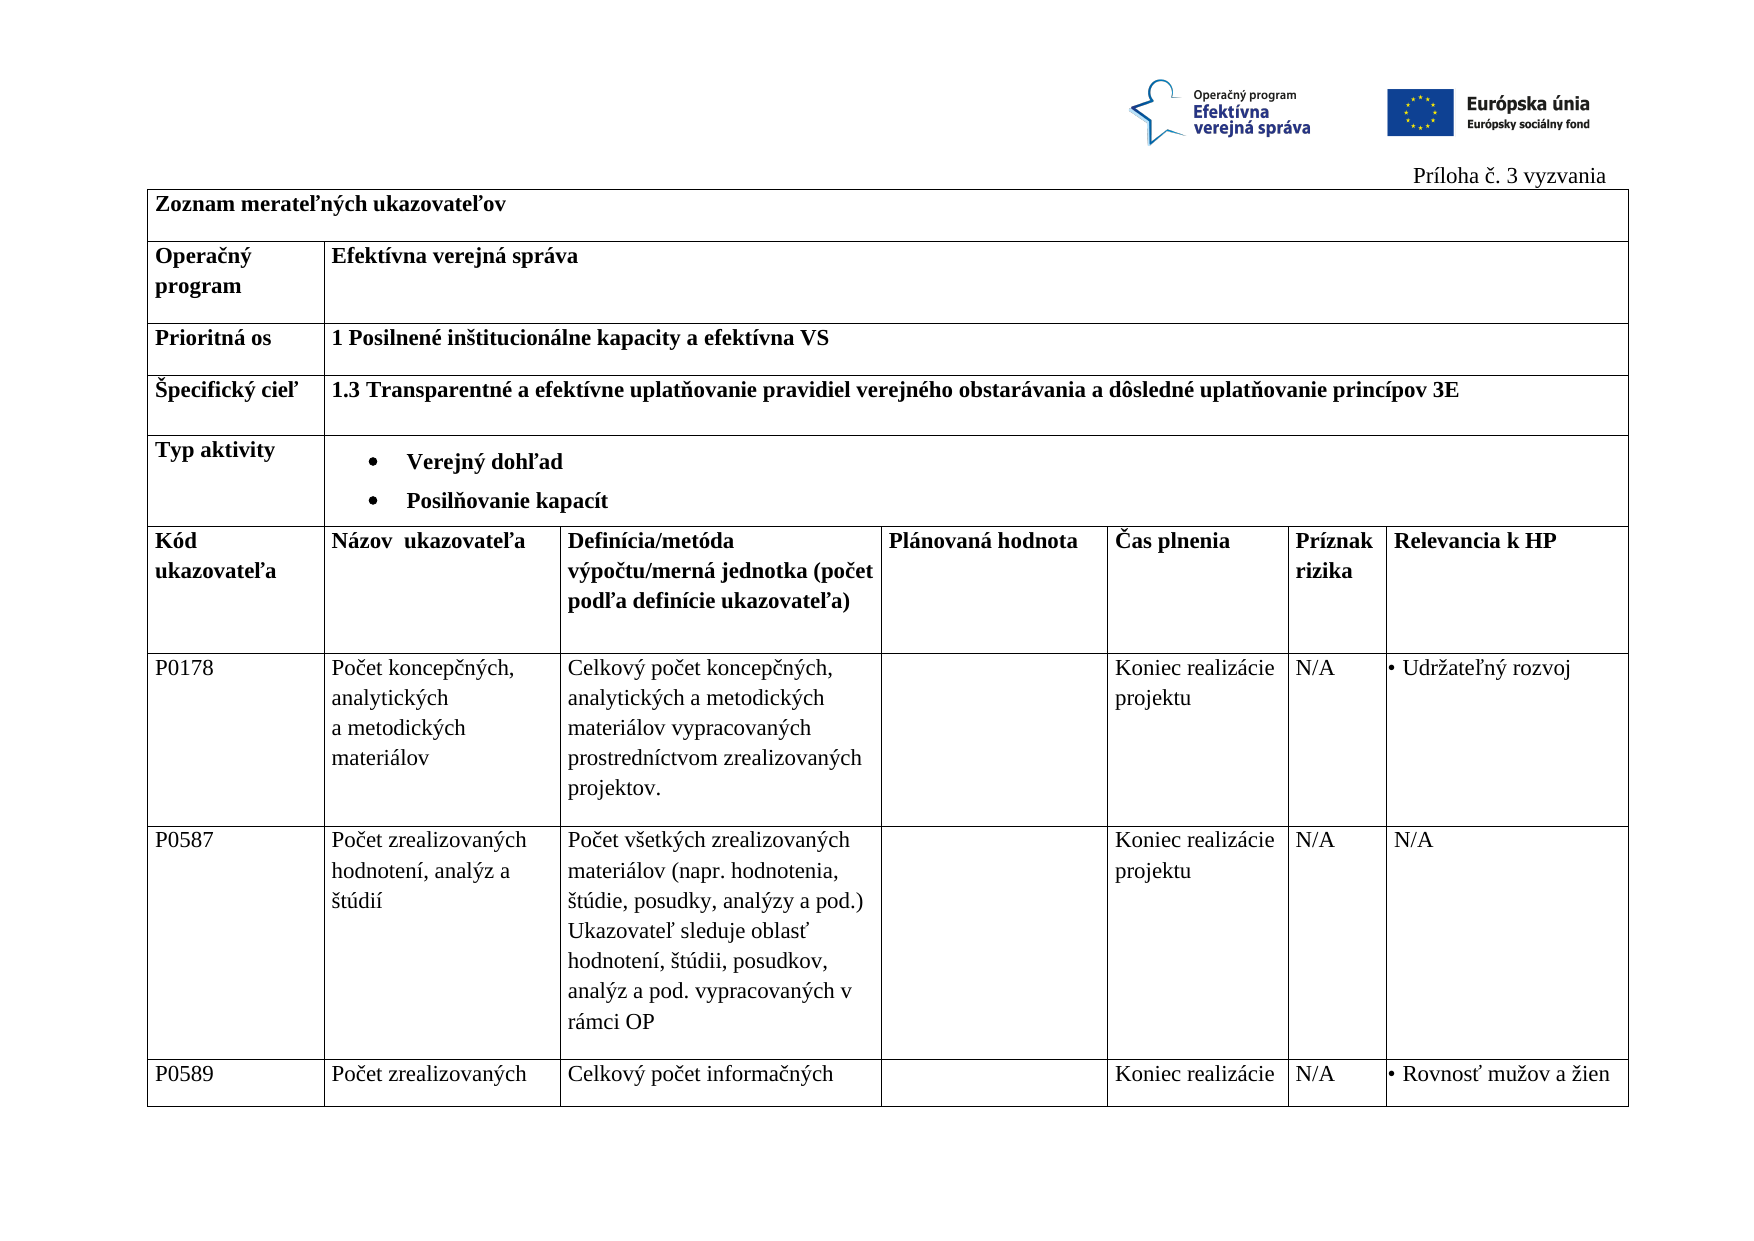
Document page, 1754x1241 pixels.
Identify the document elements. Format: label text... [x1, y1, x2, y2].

table_cell Typ aktivity [148, 436, 324, 526]
table_cell Príznak rizika [1289, 527, 1386, 653]
table_cell Koniec realizácie projektu [1108, 827, 1288, 1059]
table_cell Koniec realizácie projektu [1108, 654, 1288, 826]
table_cell Verejný dohľad Posilňovanie kapacít [325, 436, 1628, 526]
table_cell Počet všetkých zrealizovaných materiálov (napr. hodnotenia, štúdie, posudky, analýzy a pod.) Ukazovateľ sleduje oblasť hodnotení, štúdii, posudkov, analýz a pod. vypracovaných v rámci OP [561, 827, 881, 1059]
table_cell P0589 [148, 1060, 324, 1106]
table_cell Špecifický cieľ [148, 376, 324, 435]
table_cell Kód ukazovateľa [148, 527, 324, 653]
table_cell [561, 1060, 881, 1106]
table_cell Počet koncepčných, analytických a metodických materiálov [325, 654, 560, 826]
text Príloha č. 3 vyzvania [148, 163, 1606, 189]
table_cell 1 Posilnené inštitucionálne kapacity a efektívna VS [325, 324, 1628, 375]
table_header Zoznam merateľných ukazovateľov [148, 190, 1628, 241]
table_cell Počet zrealizovaných hodnotení, analýz a štúdií [325, 827, 560, 1059]
table_cell Čas plnenia [1108, 527, 1288, 653]
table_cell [325, 1060, 560, 1106]
table_cell N/A [1289, 827, 1386, 1059]
table_cell Prioritná os [148, 324, 324, 375]
table_cell Plánovaná hodnota [882, 527, 1107, 653]
table_cell Relevancia k HP [1387, 527, 1628, 653]
table_cell 1.3 Transparentné a efektívne uplatňovanie pravidiel verejného obstarávania a dôsledné uplatňovanie princípov 3E [325, 376, 1628, 435]
table_cell Efektívna verejná správa [325, 242, 1628, 323]
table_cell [1387, 1060, 1628, 1106]
table_cell P0587 [148, 827, 324, 1059]
table_cell Celkový počet koncepčných, analytických a metodických materiálov vypracovaných prostredníctvom zrealizovaných projektov. [561, 654, 881, 826]
table_cell [882, 827, 1107, 1059]
picture [1112, 73, 1607, 162]
table_cell Operačný program [148, 242, 324, 323]
table_cell [882, 1060, 1107, 1106]
table_cell P0178 [148, 654, 324, 826]
table_cell N/A [1289, 1060, 1386, 1106]
table_cell N/A [1387, 827, 1628, 1059]
table_cell [882, 654, 1107, 826]
table_cell N/A [1289, 654, 1386, 826]
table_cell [1108, 1060, 1288, 1106]
table_cell Udržateľný rozvoj [1387, 654, 1628, 826]
table_cell Názov ukazovateľa [325, 527, 560, 653]
table_cell Definícia/metóda výpočtu/merná jednotka (počet podľa definície ukazovateľa) [561, 527, 881, 653]
